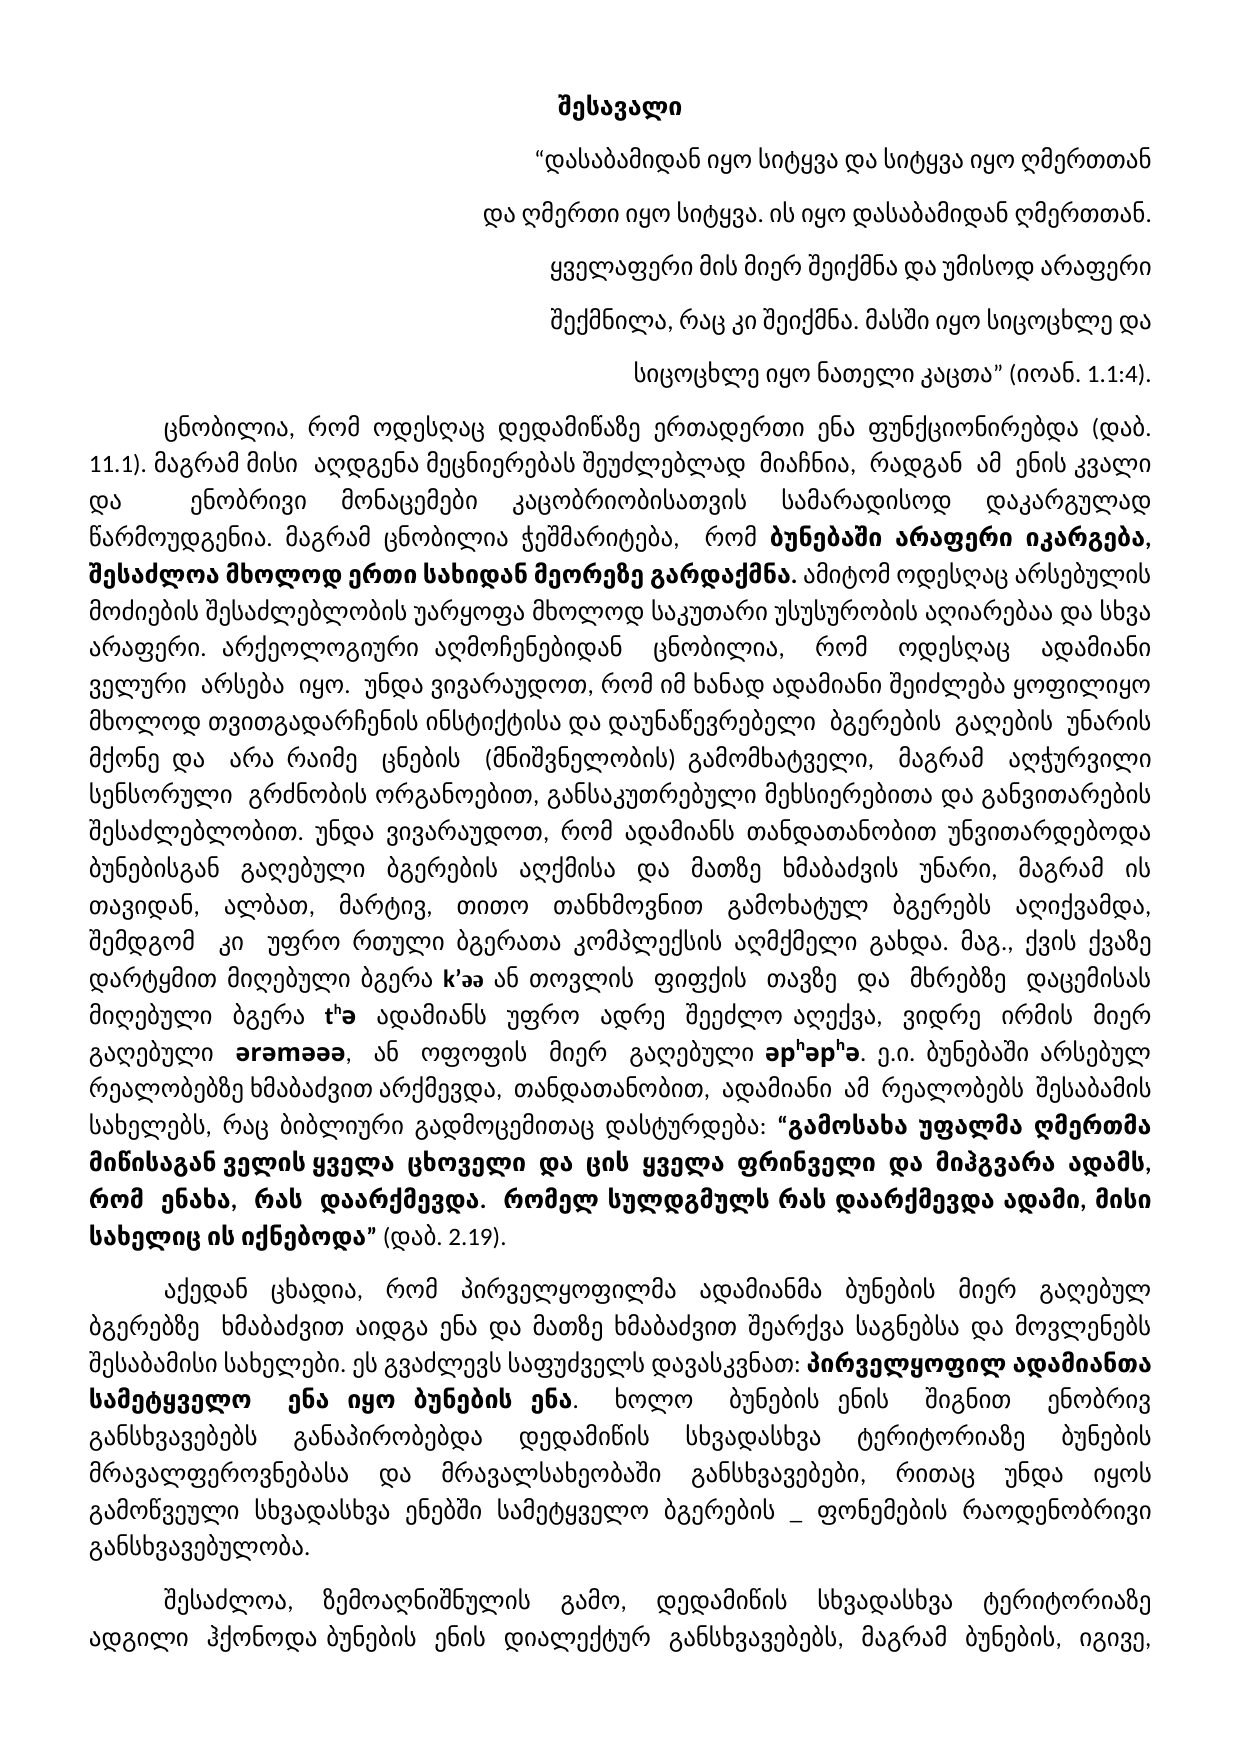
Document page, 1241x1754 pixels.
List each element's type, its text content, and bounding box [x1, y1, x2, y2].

text ყველაფერი მის მიერ შეიქმნა და უმისოდ არაფერი [89, 249, 1152, 283]
text შექმნილა, რაც კი შეიქმნა. მასში იყო სიცოცხლე და [89, 302, 1152, 336]
text აქედან ცხადია, რომ პირველყოფილმა ადამიანმა ბუნების მიერ გაღებულ ბგერებზე ხმაბაძვით აიდგა ენა და მათზე ხმაბაძვით შეარქვა საგნებსა და მოვლენებს შესაბამისი სახელები. ეს გვაძლევს საფუძველს დავასკვნათ: პირველყოფილ ადამიანთა სამეტყველო ენა იყო ბუნების ენა. ხოლო ბუნების ენის შიგნით ენობრივ განსხვავებებს განაპირობებდა დედამიწის სხვადასხვა ტერიტორიაზე ბუნების მრავალფეროვნებასა და მრავალსახეობაში განსხვავებები, რითაც უნდა იყოს გამოწვეული სხვადასხვა ენებში სამეტყველო ბგერების _ ფონემების რაოდენობრივი განსხვავებულობა. [89, 1272, 1152, 1563]
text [89, 1582, 1152, 1653]
text ცნობილია, რომ ოდესღაც დედამიწაზე ერთადერთი ენა ფუნქციონირებდა (დაბ. 11.1). მაგრამ მისი აღდგენა მეცნიერებას შეუძლებლად მიაჩნია, რადგან ამ ენის კვალი და ენობრივი მონაცემები კაცობრიობისათვის სამარადისოდ დაკარგულად წარმოუდგენია. მაგრამ ცნობილია ჭეშმარიტება, რომ ბუნებაში არაფერი იკარგება, შესაძლოა მხოლოდ ერთი სახიდან მეორეზე გარდაქმნა. ამიტომ ოდესღაც არსებულის მოძიების შესაძლებლობის უარყოფა მხოლოდ საკუთარი უსუსურობის აღიარებაა და სხვა არაფერი. არქეოლოგიური აღმოჩენებიდან ცნობილია, რომ ოდესღაც ადამიანი ველური არსება იყო. უნდა ვივარაუდოთ, რომ იმ ხანად ადამიანი შეიძლება ყოფილიყო მხოლოდ თვითგადარჩენის ინსტიქტისა და დაუნაწევრებელი ბგერების გაღების უნარის მქონე და არა რაიმე ცნების (მნიშვნელობის) გამომხატველი, მაგრამ აღჭურვილი სენსორული გრძნობის ორგანოებით, განსაკუთრებული მეხსიერებითა და განვითარების შესაძლებლობით. უნდა ვივარაუდოთ, რომ ადამიანს თანდათანობით უნვითარდებოდა ბუნებისგან გაღებული ბგერების აღქმისა და მათზე ხმაბაძვის უნარი, მაგრამ ის თავიდან, ალბათ, მარტივ, თითო თანხმოვნით გამოხატულ ბგერებს აღიქვამდა, შემდგომ კი უფრო რთული ბგერათა კომპლექსის აღმქმელი გახდა. მაგ., ქვის ქვაზე დარტყმით მიღებული ბგერა k’ǝǝ ან თოვლის ფიფქის თავზე და მხრებზე დაცემისას მიღებული ბგერა thǝ ადამიანს უფრო ადრე შეეძლო აღექვა, ვიდრე ირმის მიერ გაღებული ǝrǝmǝǝǝ, ან ოფოფის მიერ გაღებული ǝphǝphǝ. ე.ი. ბუნებაში არსებულ რეალობებზე ხმაბაძვით არქმევდა, თანდათანობით, ადამიანი ამ რეალობებს შესაბამის სახელებს, რაც ბიბლიური გადმოცემითაც დასტურდება: “გამოსახა უფალმა ღმერთმა მიწისაგან ველის ყველა ცხოველი და ცის ყველა ფრინველი და მიჰგვარა ადამს, რომ ენახა, რას დაარქმევდა. რომელ სულდგმულს რას დაარქმევდა ადამი, მისი სახელიც ის იქნებოდა” (დაბ. 2.19). [89, 409, 1152, 1252]
text შესავალი [89, 89, 1152, 123]
text “დასაბამიდან იყო სიტყვა და სიტყვა იყო ღმერთთან [89, 142, 1152, 176]
text და ღმერთი იყო სიტყვა. ის იყო დასაბამიდან ღმერთთან. [89, 196, 1152, 229]
text სიცოცხლე იყო ნათელი კაცთა” (იოან. 1.1:4). [89, 356, 1152, 390]
